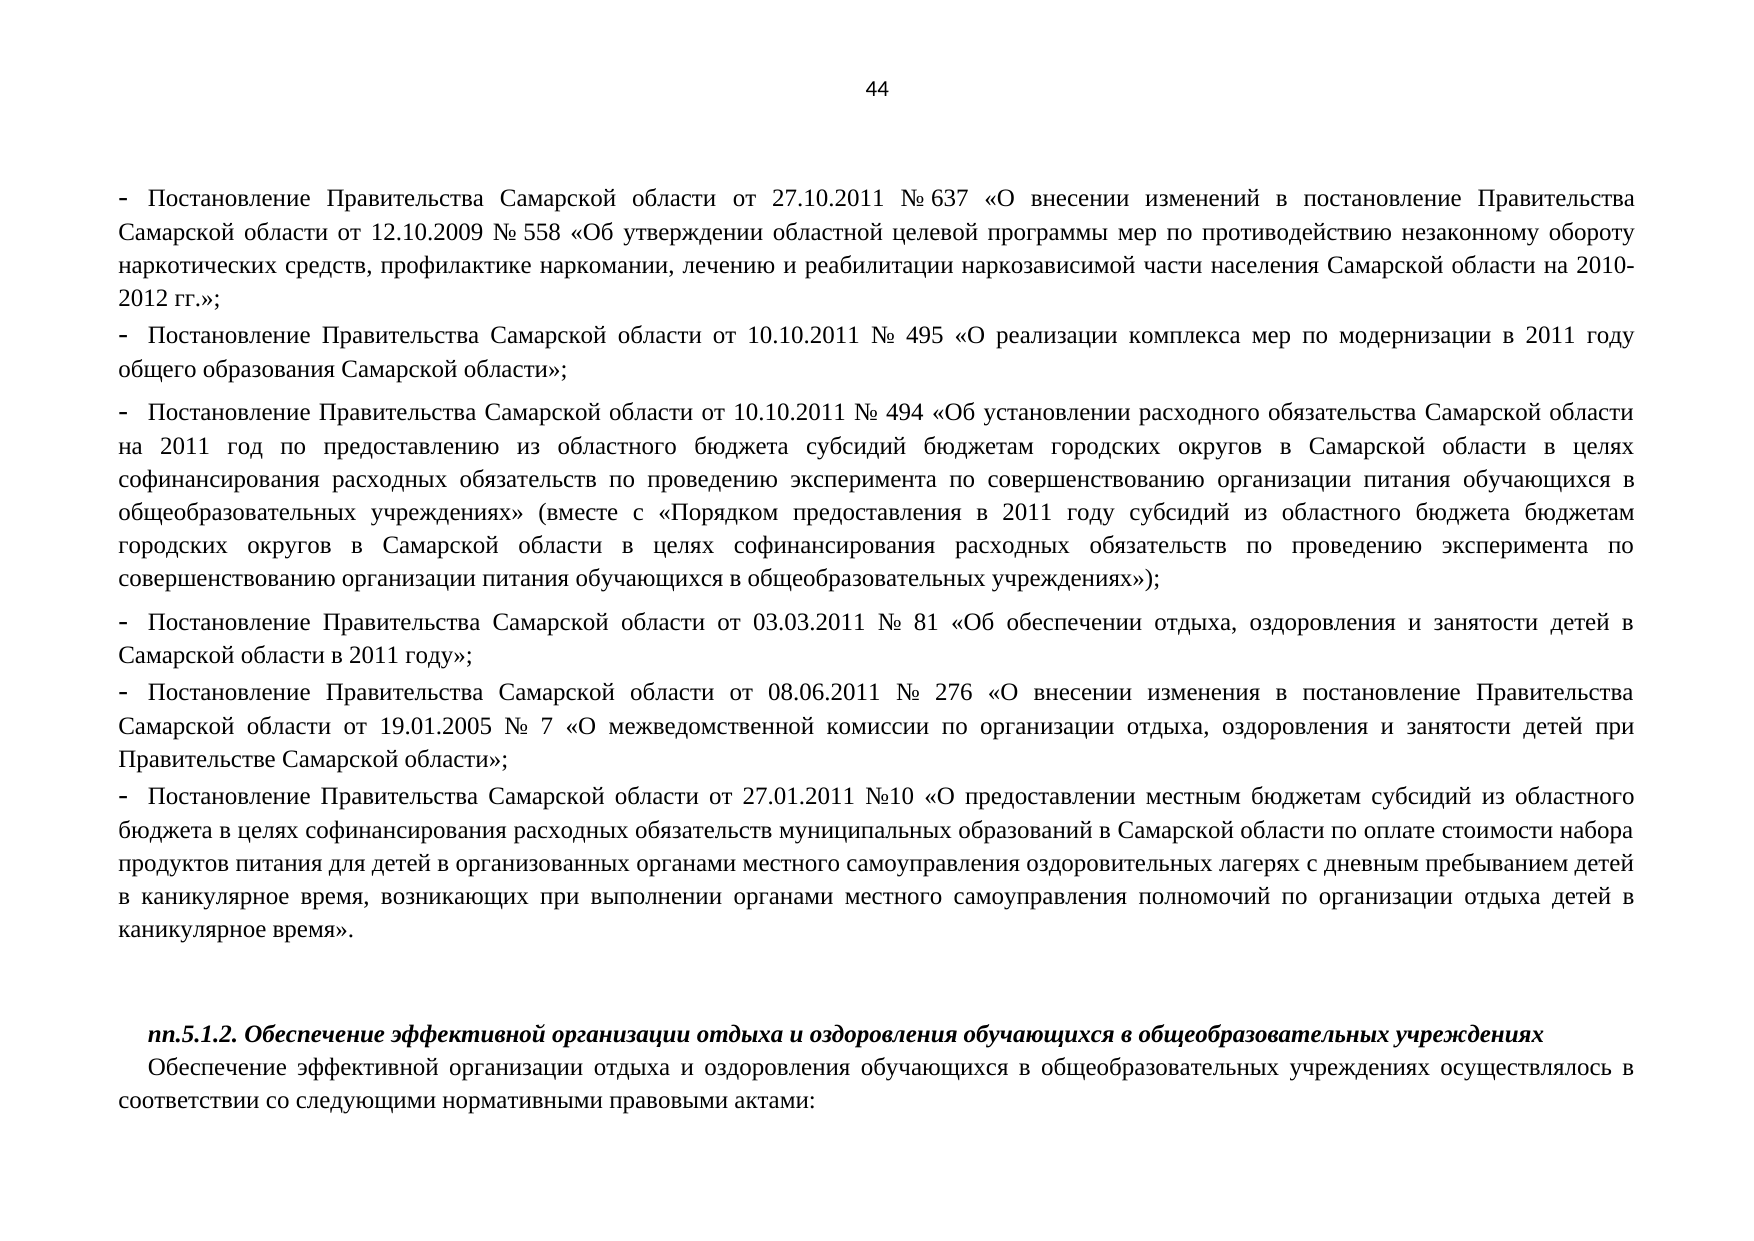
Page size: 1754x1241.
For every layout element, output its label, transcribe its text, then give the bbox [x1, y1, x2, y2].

list Постановление Правительства Самарской области от 10.10.2011 № 494 «Об установлении расходного обязательства Самарской области на 2011 год по предоставлению из областного бюджета субсидий бюджетам городских округов в Самарской области в целях софинансирования расходных обязательств по проведению эксперимента по совершенствованию организации питания обучающихся в общеобразовательных учреждениях» (вместе с «Порядком предоставления в 2011 году субсидий из областного бюджета бюджетам городских округов в Самарской области в целях софинансирования расходных обязательств по проведению эксперимента по совершенствованию организации питания обучающихся в общеобразовательных учреждениях»); [118, 393, 1636, 592]
list Обеспечение эффективной организации отдыха и оздоровления обучающихся в общеобразовательных учреждениях осуществлялось в соответствии со следующими нормативными правовыми актами: [118, 1052, 1636, 1113]
list Постановление Правительства Самарской области от 27.10.2011 № 637 «О внесении изменений в постановление Правительства Самарской области от 12.10.2009 № 558 «Об утверждении областной целевой программы мер по противодействию незаконному обороту наркотических средств, профилактике наркомании, лечению и реабилитации наркозависимой части населения Самарской области на 2010-2012 гг.»; [118, 179, 1636, 312]
list Постановление Правительства Самарской области от 10.10.2011 № 495 «О реализации комплекса мер по модернизации в 2011 году общего образования Самарской области»; [118, 316, 1636, 383]
list Постановление Правительства Самарской области от 03.03.2011 № 81 «Об обеспечении отдыха, оздоровления и занятости детей в Самарской области в 2011 году»; [118, 603, 1636, 669]
list Постановление Правительства Самарской области от 08.06.2011 № 276 «О внесении изменения в постановление Правительства Самарской области от 19.01.2005 № 7 «О межведомственной комиссии по организации отдыха, оздоровления и занятости детей при Правительстве Самарской области»; [118, 673, 1636, 773]
list Постановление Правительства Самарской области от 27.01.2011 №10 «О предоставлении местным бюджетам субсидий из областного бюджета в целях софинансирования расходных обязательств муниципальных образований в Самарской области по оплате стоимости набора продуктов питания для детей в организованных органами местного самоуправления оздоровительных лагерях с дневным пребыванием детей в каникулярное время, возникающих при выполнении органами местного самоуправления полномочий по организации отдыха детей в каникулярное время». [118, 777, 1636, 943]
list пп.5.1.2. Обеспечение эффективной организации отдыха и оздоровления обучающихся в общеобразовательных учреждениях [118, 1019, 1636, 1047]
